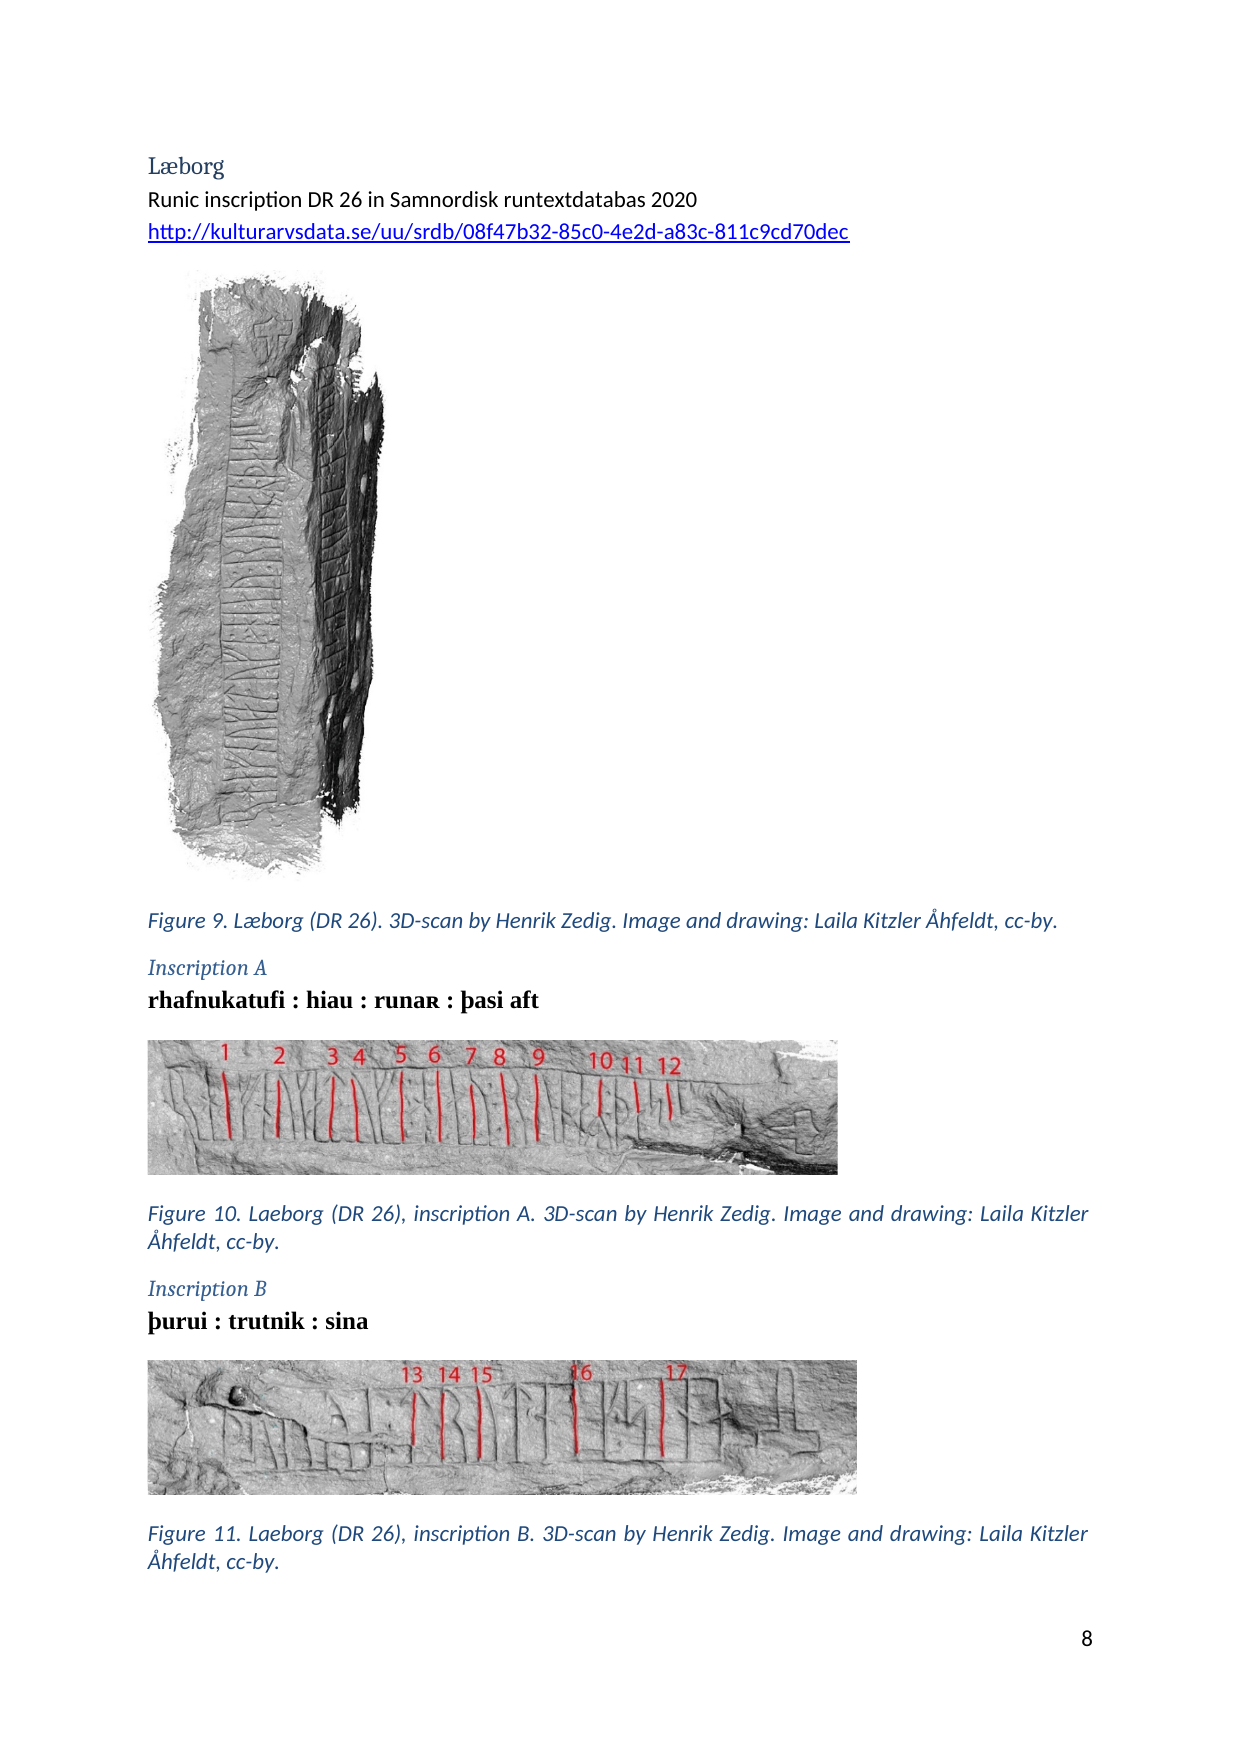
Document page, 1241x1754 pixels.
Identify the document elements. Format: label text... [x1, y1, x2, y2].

text þurui : trutnik : sina [148, 1306, 1093, 1335]
picture [147, 1360, 857, 1495]
text Figure 10. Laeborg (DR 26), inscription A. 3D-scan by Henrik Zedig. Image and drawing: Laila Kitzler Åhfeldt, cc-by. [148, 1199, 1093, 1255]
text Figure 11. Laeborg (DR 26), inscription B. 3D-scan by Henrik Zedig. Image and drawing: Laila Kitzler Åhfeldt, cc-by. [148, 1519, 1093, 1576]
subtitle Inscription A [148, 955, 1093, 981]
subtitle Læborg [148, 152, 1093, 181]
subtitle Inscription B [148, 1276, 1093, 1302]
picture [147, 1040, 838, 1175]
text Runic inscription DR 26 in Samnordisk runtextdatabas 2020 http://kulturarvsdata.se/uu/srdb/08f47b32-85c0-4e2d-a83c-811c9cd70dec [148, 185, 1093, 245]
text Figure 9. Læborg (DR 26). 3D-scan by Henrik Zedig. Image and drawing: Laila Kitzler Åhfeldt, cc-by. [148, 906, 1093, 934]
text rhafnukatufi : hiau : runaʀ : þasi aft [148, 985, 1093, 1014]
picture [147, 270, 401, 882]
